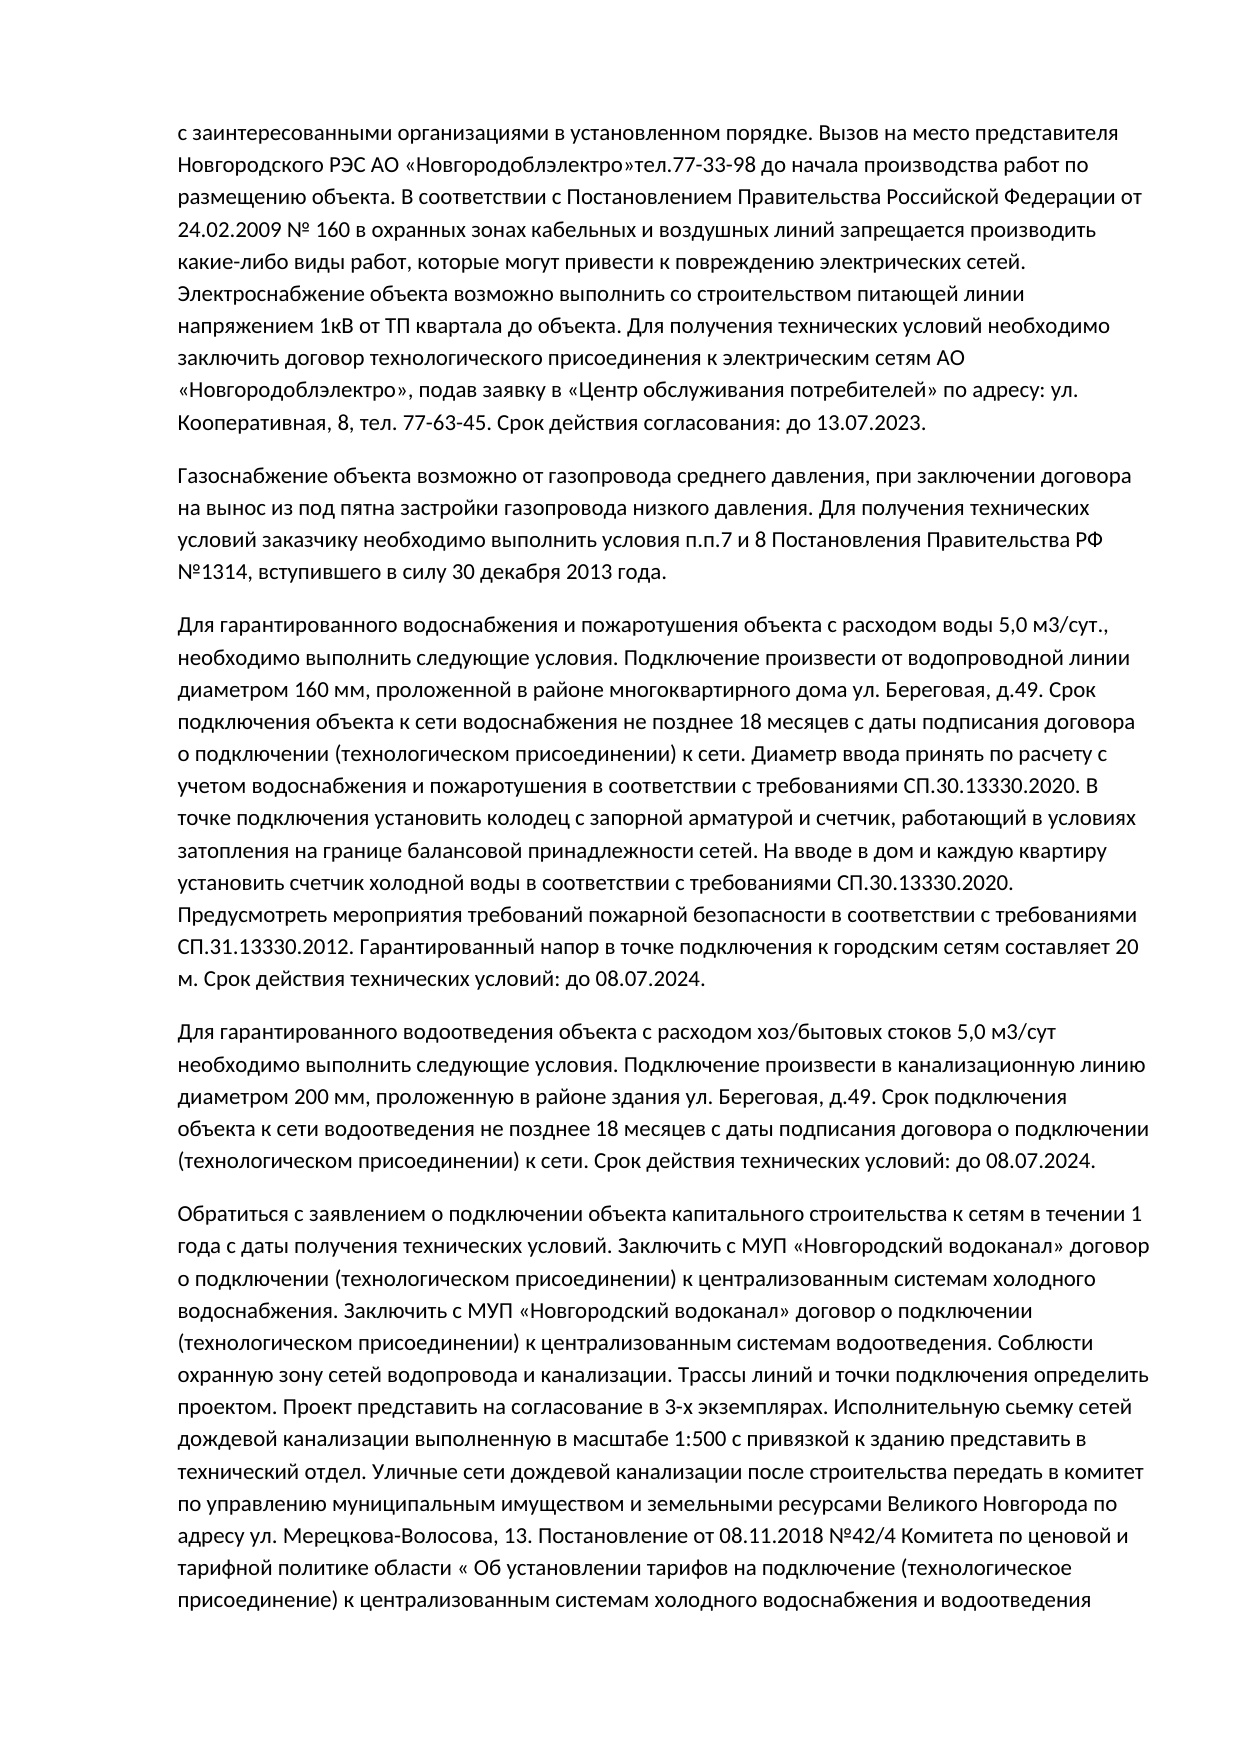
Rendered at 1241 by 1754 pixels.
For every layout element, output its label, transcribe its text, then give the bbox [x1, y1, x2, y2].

text Для гарантированного водоснабжения и пожаротушения объекта с расходом воды 5,0 м3/сут., необходимо выполнить следующие условия. Подключение произвести от водопроводной линии диаметром 160 мм, проложенной в районе многоквартирного дома ул. Береговая, д.49. Срок подключения объекта к сети водоснабжения не позднее 18 месяцев с даты подписания договора о подключении (технологическом присоединении) к сети. Диаметр ввода принять по расчету с учетом водоснабжения и пожаротушения в соответствии с требованиями СП.30.13330.2020. В точке подключения установить колодец с запорной арматурой и счетчик, работающий в условиях затопления на границе балансовой принадлежности сетей. На вводе в дом и каждую квартиру установить счетчик холодной воды в соответствии с требованиями СП.30.13330.2020. Предусмотреть мероприятия требований пожарной безопасности в соответствии с требованиями СП.31.13330.2012. Гарантированный напор в точке подключения к городским сетям составляет 20 м. Срок действия технических условий: до 08.07.2024. [177, 610, 1152, 992]
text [177, 118, 1152, 436]
text Для гарантированного водоотведения объекта с расходом хоз/бытовых стоков 5,0 м3/сут необходимо выполнить следующие условия. Подключение произвести в канализационную линию диаметром 200 мм, проложенную в районе здания ул. Береговая, д.49. Срок подключения объекта к сети водоотведения не позднее 18 месяцев с даты подписания договора о подключении (технологическом присоединении) к сети. Срок действия технических условий: до 08.07.2024. [177, 1017, 1152, 1174]
text Газоснабжение объекта возможно от газопровода среднего давления, при заключении договора на вынос из под пятна застройки газопровода низкого давления. Для получения технических условий заказчику необходимо выполнить условия п.п.7 и 8 Постановления Правительства РФ №1314, вступившего в силу 30 декабря 2013 года. [177, 461, 1152, 585]
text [177, 1199, 1152, 1613]
